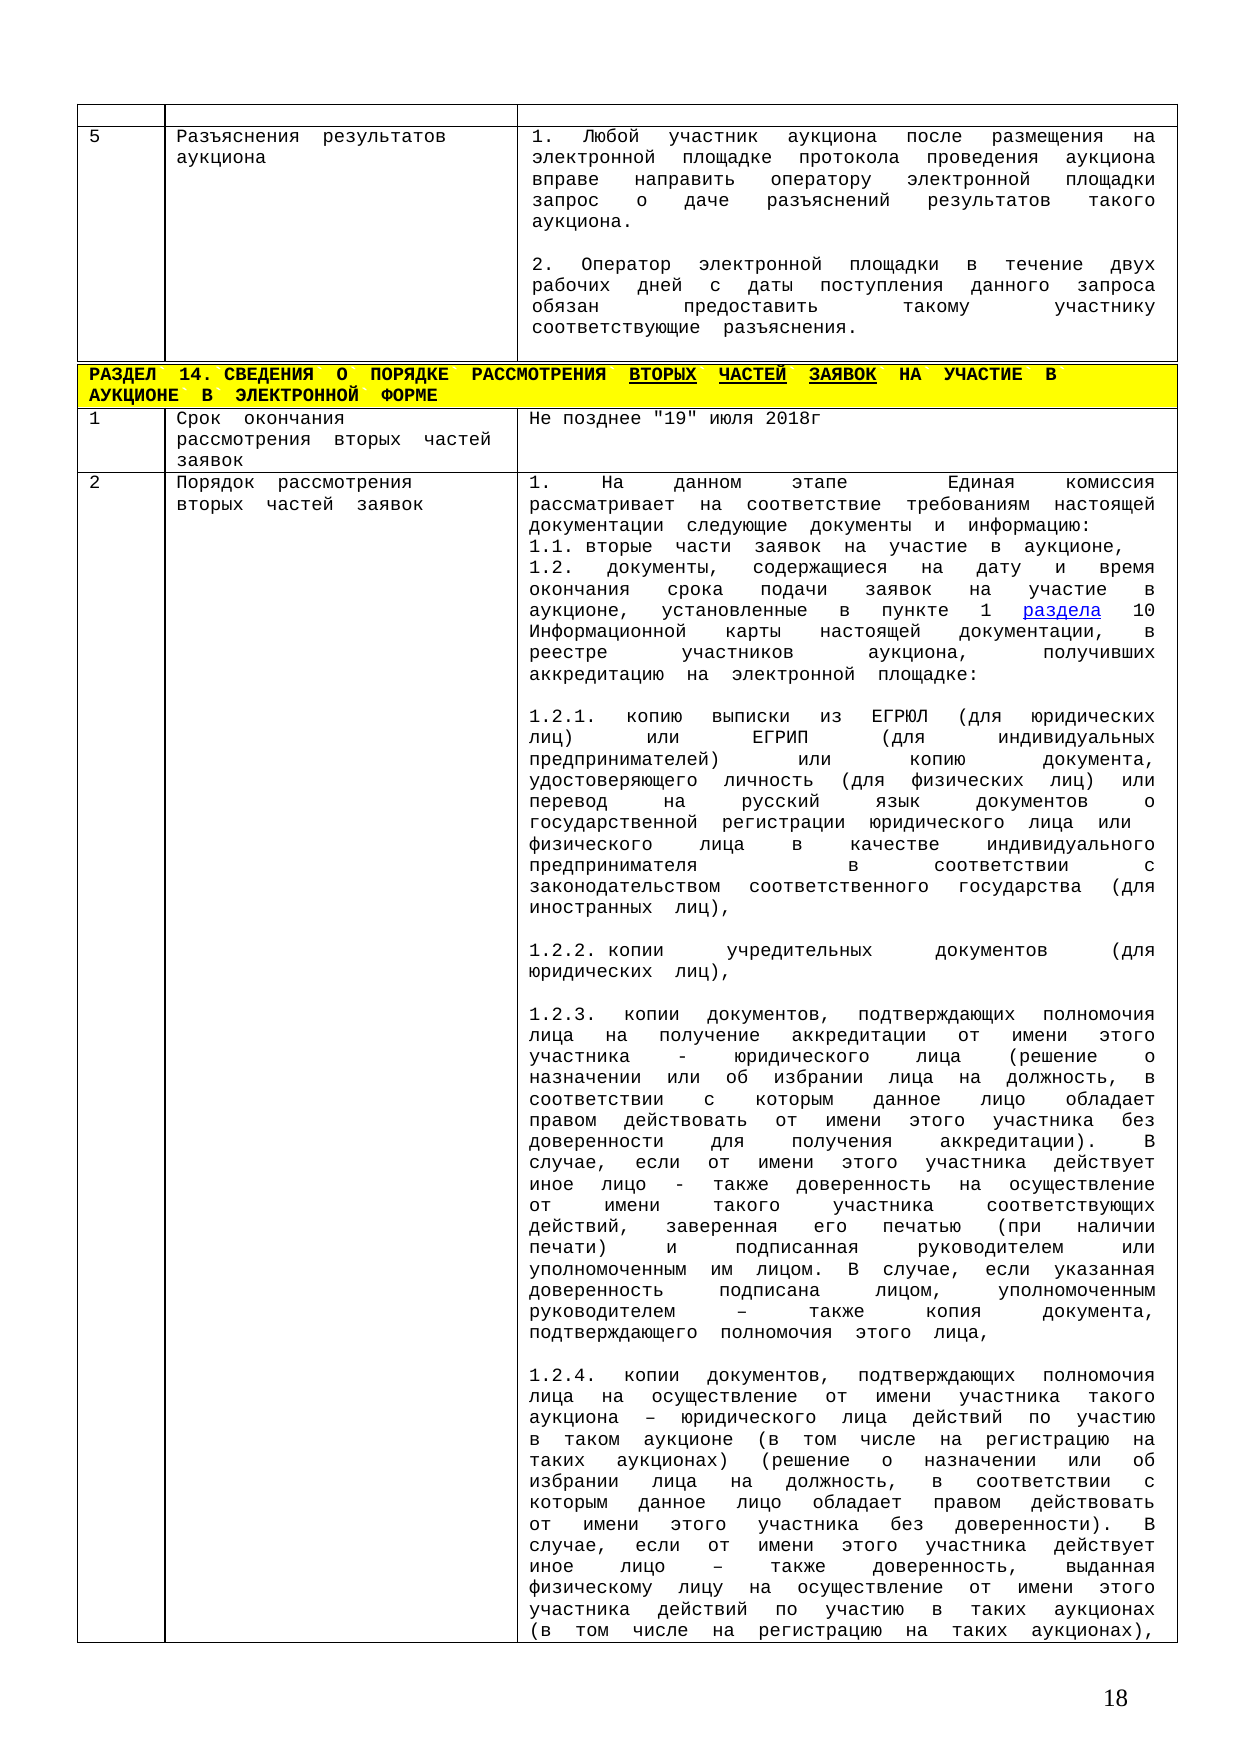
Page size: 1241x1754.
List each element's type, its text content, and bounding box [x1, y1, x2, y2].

table_cell Не позднее "19" июля 2018г [518, 409, 1177, 472]
table_header РАЗДЕЛ` 14.`СВЕДЕНИЯ` О` ПОРЯДКЕ` РАССМОТРЕНИЯ` ВТОРЫХ` ЧАСТЕЙ` ЗАЯВОК` НА` УЧАСТИЕ` В` АУКЦИОНЕ` В` ЭЛЕКТРОННОЙ` ФОРМЕ [78, 365, 1177, 407]
table_cell 1.` Любой` участник` аукциона` после` размещения` на` электронной` площадке` протокола` проведения` аукциона` вправе` направить` оператору` электронной` площадки` запрос` о` даче` разъяснений` результатов` такого` аукциона.` 2.` Оператор` электронной` площадки` в` течение` двух` рабочих` дней` с` даты` поступления` данного` запроса` обязан` предоставить` такому` участнику` соответствующие` разъяснения. [518, 127, 1177, 361]
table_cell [166, 473, 517, 1642]
table_cell Срок` окончания` рассмотрения` вторых` частей` заявок [166, 409, 517, 472]
table_cell 5 [78, 127, 164, 361]
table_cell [518, 105, 1177, 126]
table_cell 1 [78, 409, 164, 472]
table_cell 4 [78, 105, 164, 126]
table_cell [518, 473, 1177, 1642]
table_cell 2 [78, 473, 164, 1642]
table_cell Разъяснения` результатов` аукциона [166, 127, 517, 361]
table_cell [166, 105, 517, 126]
